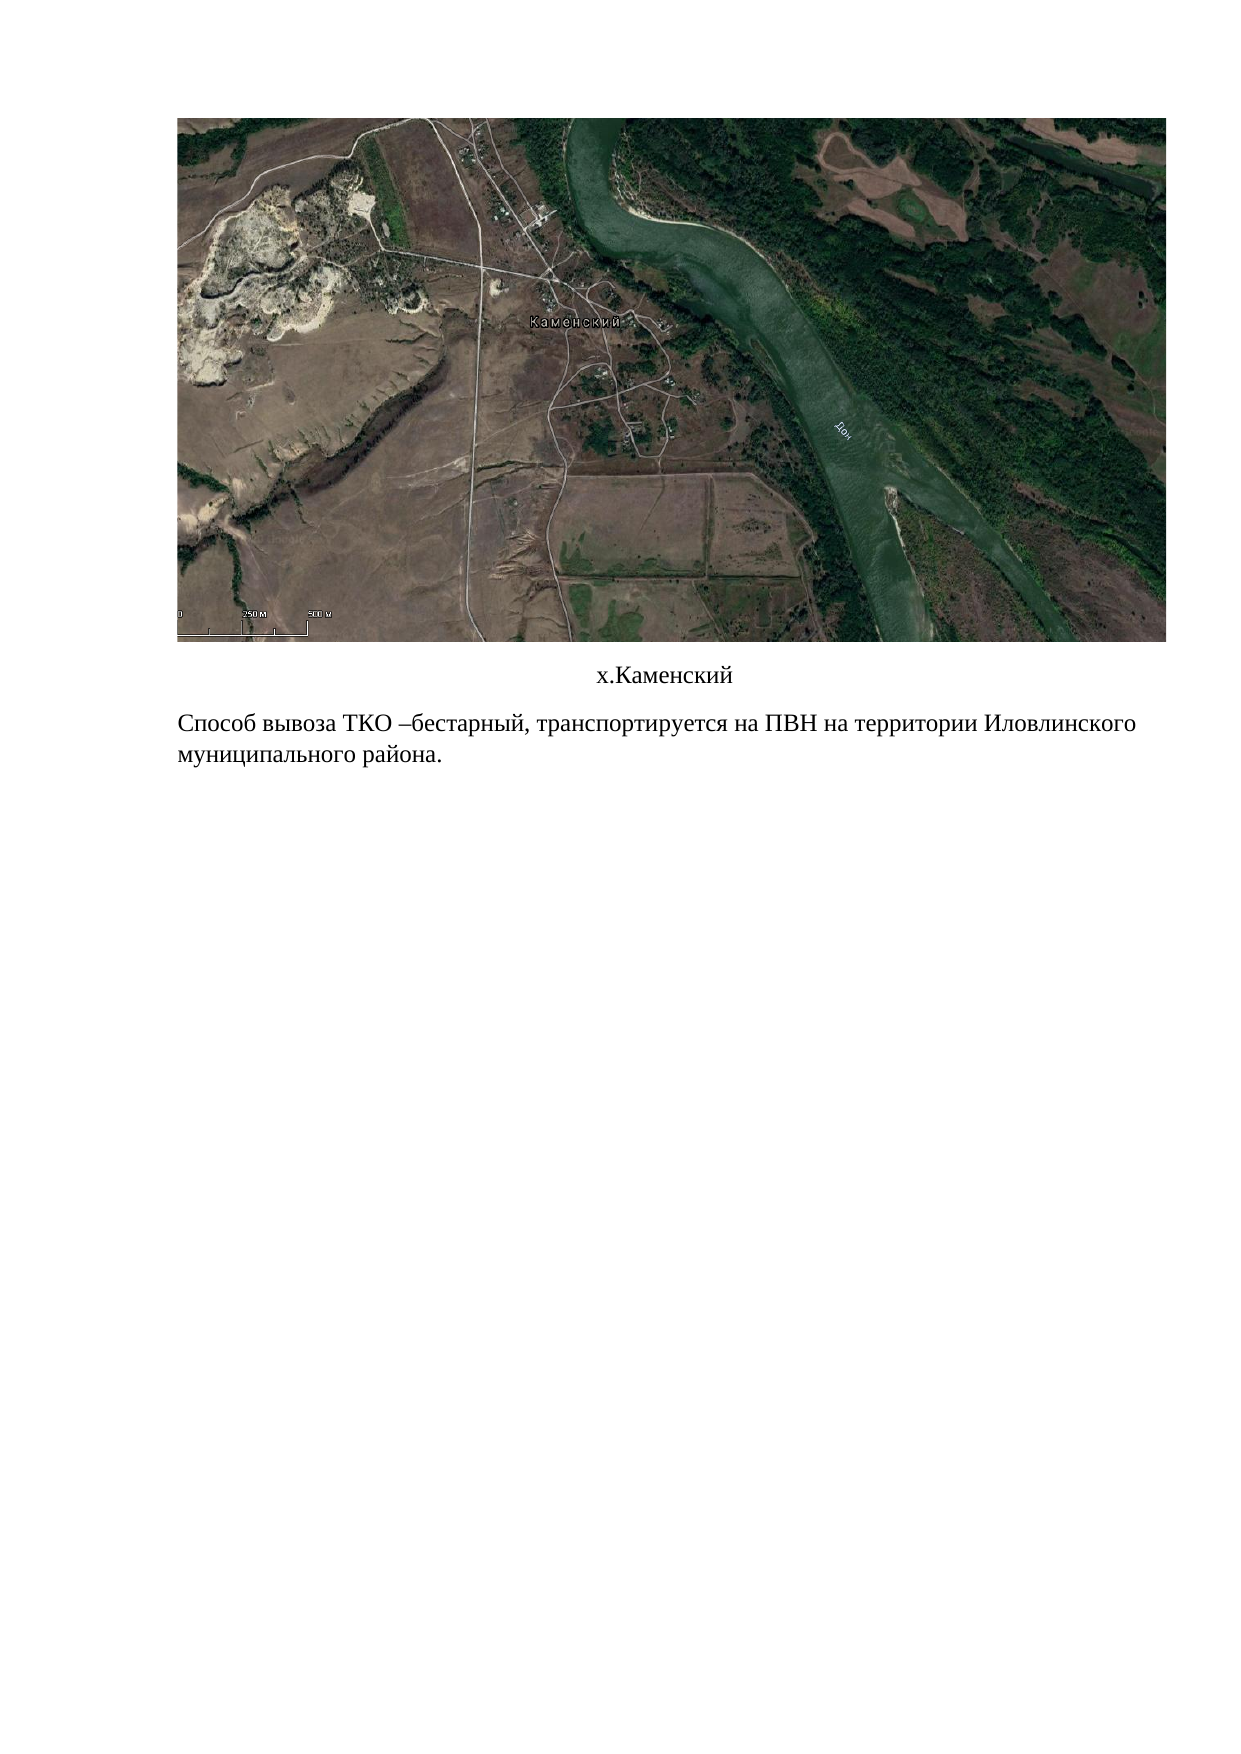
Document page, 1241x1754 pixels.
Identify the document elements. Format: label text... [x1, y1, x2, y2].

text Способ вывоза ТКО –бестарный, транспортируется на ПВН на территории Иловлинского муниципального района. [177, 708, 1152, 768]
picture [177, 118, 1167, 642]
text х.Каменский [177, 660, 1152, 689]
